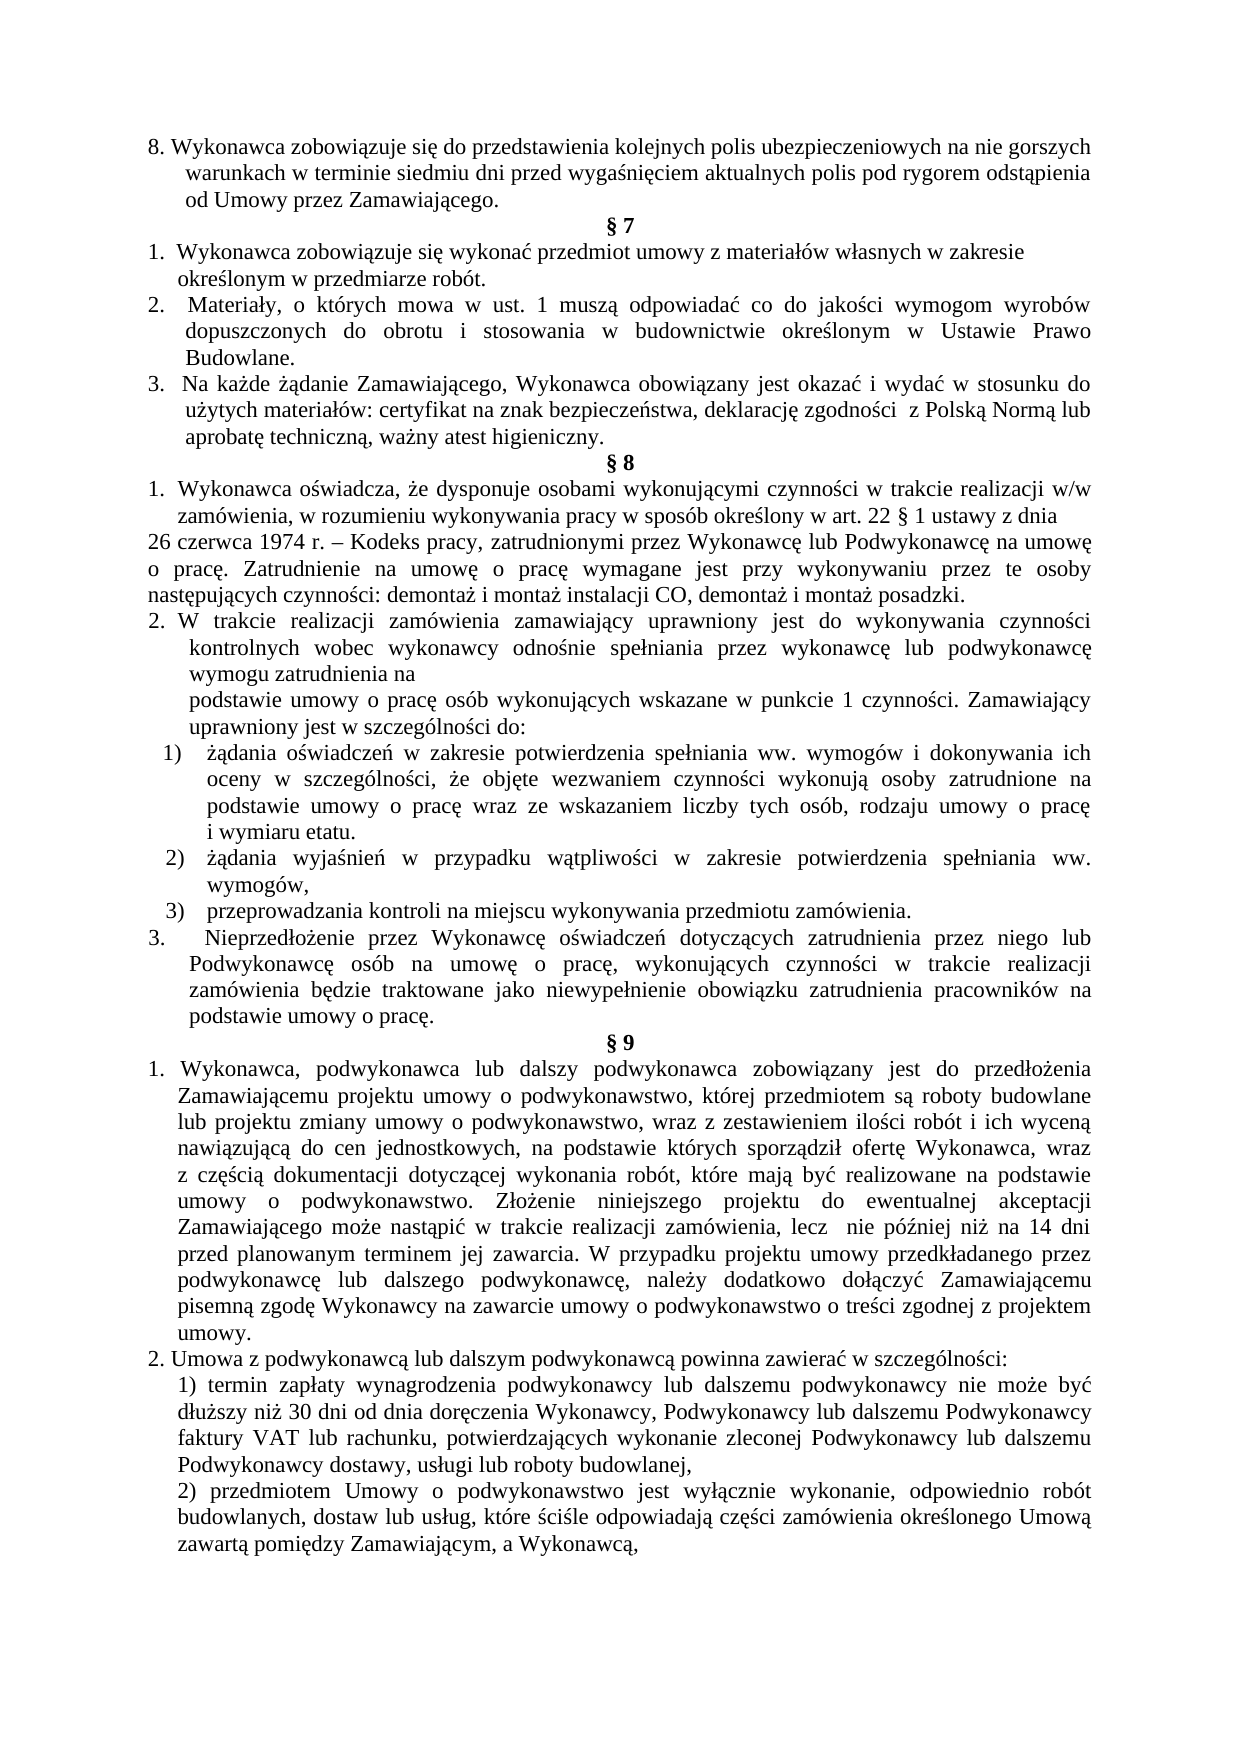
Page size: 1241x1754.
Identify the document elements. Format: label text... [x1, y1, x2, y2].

list 1) termin zapłaty wynagrodzenia podwykonawcy lub dalszemu podwykonawcy nie może być dłuższy niż 30 dni od dnia doręczenia Wykonawcy, Podwykonawcy lub dalszemu Podwykonawcy faktury VAT lub rachunku, potwierdzających wykonanie zleconej Podwykonawcy lub dalszemu Podwykonawcy dostawy, usługi lub roboty budowlanej, [177, 1372, 1093, 1477]
text § 8 [148, 449, 1093, 476]
list 26 czerwca 1974 r. – Kodeks pracy, zatrudnionymi przez Wykonawcę lub Podwykonawcę na umowę o pracę. Zatrudnienie na umowę o pracę wymagane jest przy wykonywaniu przez te osoby następujących czynności: demontaż i montaż instalacji CO, demontaż i montaż posadzki. [148, 528, 1093, 607]
list 2) przedmiotem Umowy o podwykonawstwo jest wyłącznie wykonanie, odpowiednio robót budowlanych, dostaw lub usług, które ściśle odpowiadają części zamówienia określonego Umową zawartą pomiędzy Zamawiającym, a Wykonawcą, [177, 1477, 1093, 1556]
list Wykonawca oświadcza, że dysponuje osobami wykonującymi czynności w trakcie realizacji w/w zamówienia, w rozumieniu wykonywania pracy w sposób określony w art. 22 § 1 ustawy z dnia [148, 476, 1093, 528]
text § 7 [148, 212, 1093, 238]
list żądania oświadczeń w zakresie potwierdzenia spełniania ww. wymogów i dokonywania ich oceny w szczególności, że objęte wezwaniem czynności wykonują osoby zatrudnione na podstawie umowy o pracę wraz ze wskazaniem liczby tych osób, rodzaju umowy o pracę i wymiaru etatu. [162, 739, 1093, 844]
text 3. Na każde żądanie Zamawiającego, Wykonawca obowiązany jest okazać i wydać w stosunku do użytych materiałów: certyfikat na znak bezpieczeństwa, deklarację zgodności z Polską Normą lub aprobatę techniczną, ważny atest higieniczny. [148, 370, 1093, 449]
text § 9 [148, 1029, 1093, 1055]
text 1. Wykonawca zobowiązuje się wykonać przedmiot umowy z materiałów własnych w zakresie określonym w przedmiarze robót. [148, 238, 1093, 291]
list żądania wyjaśnień w przypadku wątpliwości w zakresie potwierdzenia spełniania ww. wymogów, [165, 844, 1093, 897]
list 2. Umowa z podwykonawcą lub dalszym podwykonawcą powinna zawierać w szczególności: [148, 1345, 1093, 1372]
list W trakcie realizacji zamówienia zamawiający uprawniony jest do wykonywania czynności kontrolnych wobec wykonawcy odnośnie spełniania przez wykonawcę lub podwykonawcę wymogu zatrudnienia na [165, 607, 1093, 686]
text 8. Wykonawca zobowiązuje się do przedstawienia kolejnych polis ubezpieczeniowych na nie gorszych warunkach w terminie siedmiu dni przed wygaśnięciem aktualnych polis pod rygorem odstąpienia od Umowy przez Zamawiającego. [148, 133, 1093, 212]
list Nieprzedłożenie przez Wykonawcę oświadczeń dotyczących zatrudnienia przez niego lub Podwykonawcę osób na umowę o pracę, wykonujących czynności w trakcie realizacji zamówienia będzie traktowane jako niewypełnienie obowiązku zatrudnienia pracowników na podstawie umowy o pracę. [165, 923, 1093, 1029]
text 2. Materiały, o których mowa w ust. 1 muszą odpowiadać co do jakości wymogom wyrobów dopuszczonych do obrotu i stosowania w budownictwie określonym w Ustawie Prawo Budowlane. [148, 291, 1093, 370]
list przeprowadzania kontroli na miejscu wykonywania przedmiotu zamówienia. [148, 897, 1093, 923]
list podstawie umowy o pracę osób wykonujących wskazane w punkcie 1 czynności. Zamawiający uprawniony jest w szczególności do: [189, 686, 1093, 739]
list 1. Wykonawca, podwykonawca lub dalszy podwykonawca zobowiązany jest do przedłożenia Zamawiającemu projektu umowy o podwykonawstwo, której przedmiotem są roboty budowlane lub projektu zmiany umowy o podwykonawstwo, wraz z zestawieniem ilości robót i ich wyceną nawiązującą do cen jednostkowych, na podstawie których sporządził ofertę Wykonawca, wraz z częścią dokumentacji dotyczącej wykonania robót, które mają być realizowane na podstawie umowy o podwykonawstwo. Złożenie niniejszego projektu do ewentualnej akceptacji Zamawiającego może nastąpić w trakcie realizacji zamówienia, lecz nie później niż na 14 dni przed planowanym terminem jej zawarcia. W przypadku projektu umowy przedkładanego przez podwykonawcę lub dalszego podwykonawcę, należy dodatkowo dołączyć Zamawiającemu pisemną zgodę Wykonawcy na zawarcie umowy o podwykonawstwo o treści zgodnej z projektem umowy. [148, 1055, 1093, 1345]
